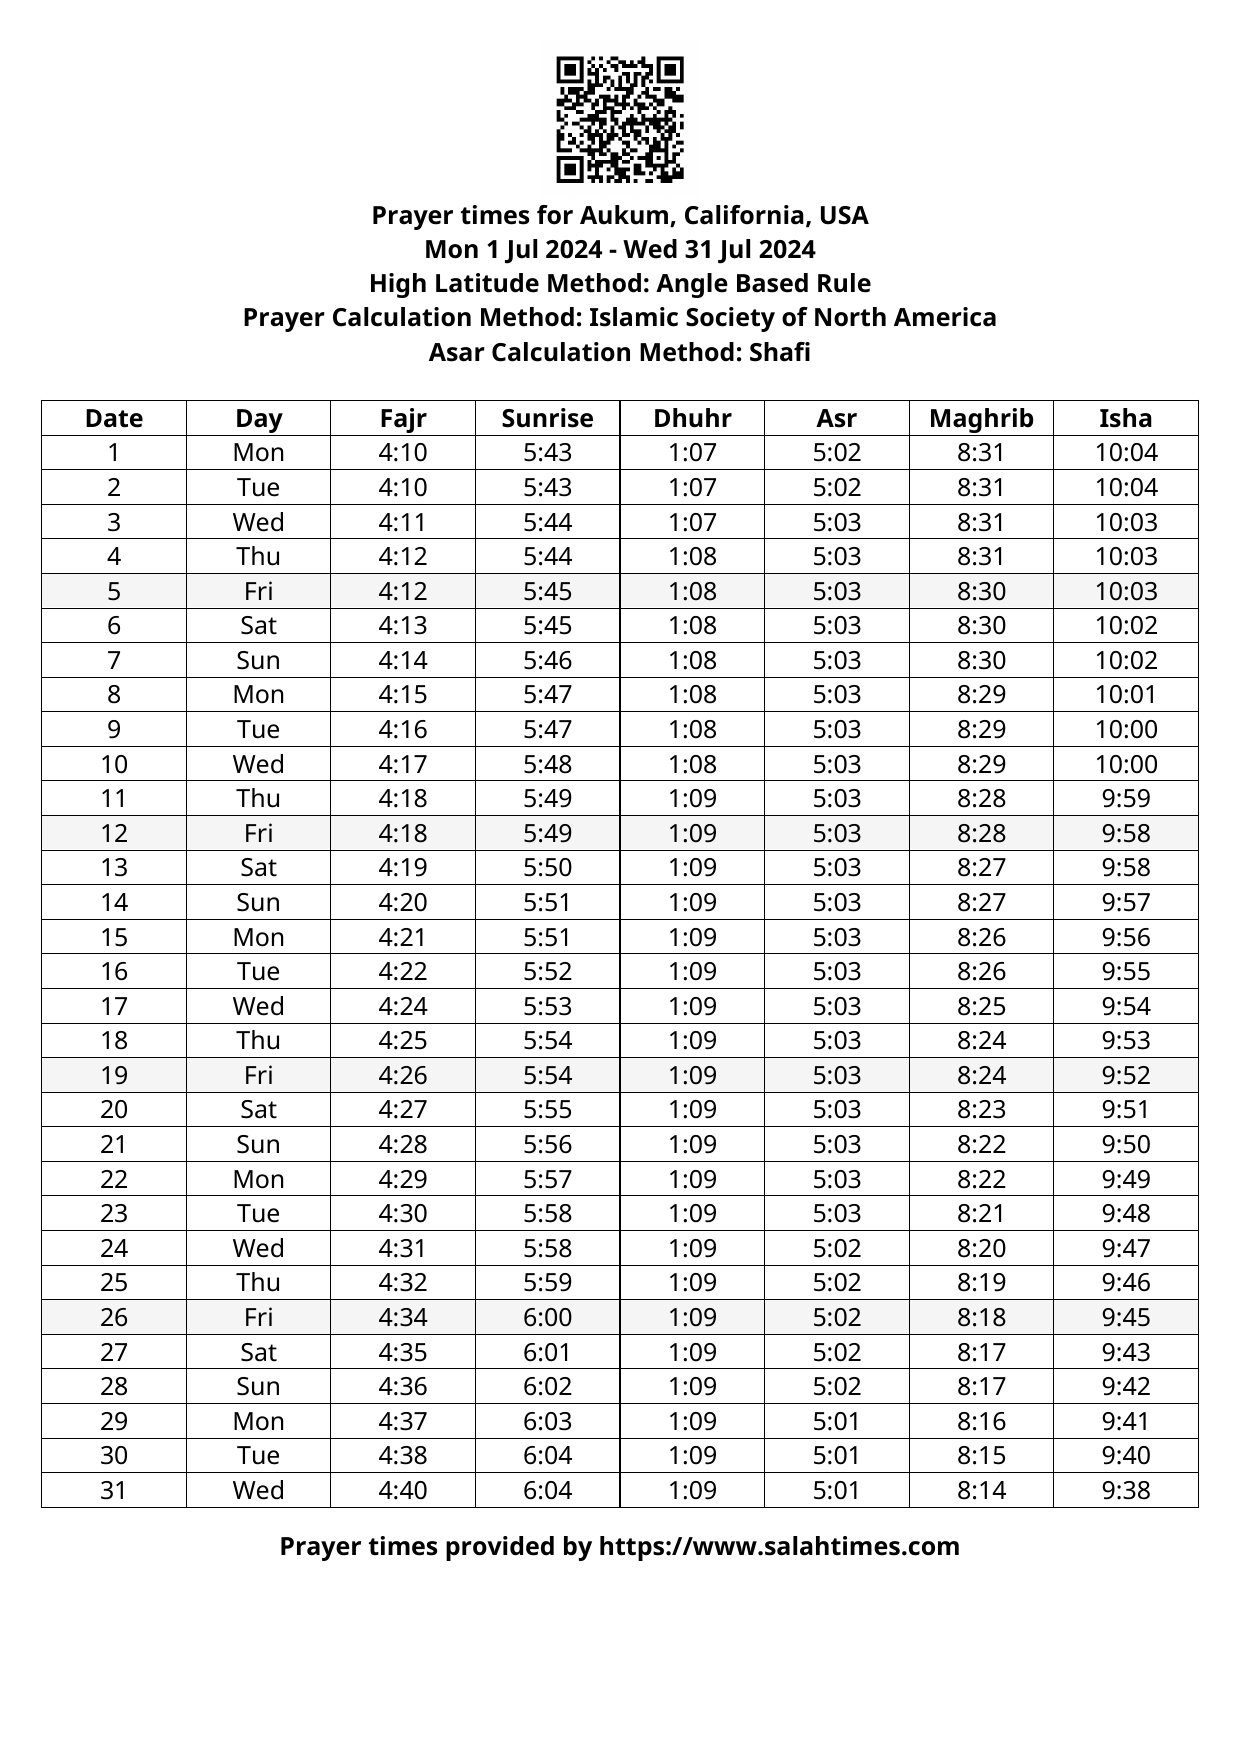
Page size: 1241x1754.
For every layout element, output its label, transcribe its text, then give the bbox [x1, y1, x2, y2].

table_cell 1:09 [621, 851, 764, 884]
table_cell 1:09 [621, 1404, 764, 1437]
table_cell 9:48 [1054, 1196, 1198, 1230]
table_cell 5:03 [765, 1127, 909, 1161]
table_cell 5:43 [476, 436, 619, 469]
table_cell 5:02 [765, 470, 909, 504]
table_cell Wed [187, 747, 330, 780]
table_cell 6:04 [476, 1473, 619, 1507]
table_cell Thu [187, 1024, 330, 1057]
table_cell 5:54 [476, 1058, 619, 1092]
table_cell 8:31 [910, 505, 1053, 538]
table_cell 4:16 [331, 712, 475, 746]
table_cell 8:24 [910, 1058, 1053, 1092]
table_cell Wed [187, 1473, 330, 1507]
table_cell 5:47 [476, 678, 619, 711]
table_cell 4 [42, 539, 186, 573]
table_cell 4:37 [331, 1404, 475, 1437]
table_cell 9:46 [1054, 1266, 1198, 1299]
table_cell 24 [42, 1231, 186, 1264]
table_cell Thu [187, 781, 330, 815]
table_cell 10:00 [1054, 712, 1198, 746]
table_cell 5:54 [476, 1024, 619, 1057]
table_cell 6:04 [476, 1439, 619, 1472]
table_cell 10:03 [1054, 539, 1198, 573]
table_cell Thu [187, 1266, 330, 1299]
table_cell 8:31 [910, 470, 1053, 504]
table_cell 5:02 [765, 1300, 909, 1334]
table_cell 4:10 [331, 470, 475, 504]
table_cell 20 [42, 1093, 186, 1126]
text High Latitude Method: Angle Based Rule [42, 266, 1198, 300]
table_cell 9:41 [1054, 1404, 1198, 1437]
table_cell 1 [42, 436, 186, 469]
table_cell 4:24 [331, 989, 475, 1022]
table_cell Sun [187, 1369, 330, 1403]
table_cell 9:57 [1054, 885, 1198, 919]
table_cell 5:46 [476, 643, 619, 677]
table_cell 21 [42, 1127, 186, 1161]
table_cell 10:03 [1054, 505, 1198, 538]
table_cell 4:31 [331, 1231, 475, 1264]
table_cell Tue [187, 1196, 330, 1230]
table_cell 4:10 [331, 436, 475, 469]
table_cell 8:30 [910, 609, 1053, 642]
table_cell 5:03 [765, 816, 909, 849]
table_cell 4:40 [331, 1473, 475, 1507]
table_cell 5:02 [765, 1266, 909, 1299]
table_cell 1:09 [621, 1231, 764, 1264]
table_cell 9:58 [1054, 816, 1198, 849]
table_cell 5:58 [476, 1196, 619, 1230]
table_cell 10 [42, 747, 186, 780]
table_cell 25 [42, 1266, 186, 1299]
table_cell Tue [187, 470, 330, 504]
table_cell Sat [187, 851, 330, 884]
table_cell Tue [187, 954, 330, 988]
table_cell 5:50 [476, 851, 619, 884]
table_cell 9:54 [1054, 989, 1198, 1022]
table_cell 4:17 [331, 747, 475, 780]
table_cell 8:31 [910, 539, 1053, 573]
table_cell 8 [42, 678, 186, 711]
table_cell 8:16 [910, 1404, 1053, 1437]
table_cell 1:07 [621, 436, 764, 469]
table_cell 5:55 [476, 1093, 619, 1126]
table_cell 5:45 [476, 609, 619, 642]
table_cell 6:03 [476, 1404, 619, 1437]
table_cell Mon [187, 436, 330, 469]
table_cell 4:32 [331, 1266, 475, 1299]
table_cell Sun [187, 885, 330, 919]
table_cell 1:08 [621, 747, 764, 780]
table_cell Sun [187, 1127, 330, 1161]
table_cell 5:49 [476, 816, 619, 849]
table_cell 5:03 [765, 1196, 909, 1230]
table_cell 4:14 [331, 643, 475, 677]
table_cell 8:26 [910, 954, 1053, 988]
table_cell 4:12 [331, 574, 475, 607]
table_header Dhuhr [621, 401, 764, 434]
table_cell 8:26 [910, 920, 1053, 953]
table_cell 3 [42, 505, 186, 538]
table_cell Tue [187, 1439, 330, 1472]
table_cell 1:07 [621, 505, 764, 538]
table_cell 1:09 [621, 1093, 764, 1126]
table_cell 5:03 [765, 678, 909, 711]
table_cell 13 [42, 851, 186, 884]
table_cell 8:15 [910, 1439, 1053, 1472]
table_cell 1:09 [621, 954, 764, 988]
table_cell 17 [42, 989, 186, 1022]
table_cell Wed [187, 1231, 330, 1264]
table_cell 5:03 [765, 851, 909, 884]
table_cell 5:44 [476, 539, 619, 573]
table_cell 9:38 [1054, 1473, 1198, 1507]
table_cell 8:20 [910, 1231, 1053, 1264]
table_cell 5:02 [765, 1369, 909, 1403]
table_cell 4:25 [331, 1024, 475, 1057]
table_cell 8:25 [910, 989, 1053, 1022]
table_cell 8:27 [910, 885, 1053, 919]
table_cell Thu [187, 539, 330, 573]
table_cell Mon [187, 1162, 330, 1195]
table_cell 4:38 [331, 1439, 475, 1472]
table_cell 9:40 [1054, 1439, 1198, 1472]
text Prayer times provided by https://www.salahtimes.com [42, 1528, 1198, 1563]
table_cell 10:04 [1054, 470, 1198, 504]
table_cell 8:29 [910, 678, 1053, 711]
table_cell Fri [187, 1058, 330, 1092]
table_cell 5:01 [765, 1473, 909, 1507]
table_cell 9:58 [1054, 851, 1198, 884]
table_cell 1:08 [621, 643, 764, 677]
table_cell 1:09 [621, 1473, 764, 1507]
table_cell 5:02 [765, 436, 909, 469]
table_cell 8:30 [910, 574, 1053, 607]
picture [542, 41, 699, 198]
table_cell 1:08 [621, 678, 764, 711]
table_cell 5:03 [765, 1058, 909, 1092]
table_cell 5:03 [765, 989, 909, 1022]
table_cell 4:19 [331, 851, 475, 884]
table_cell 4:20 [331, 885, 475, 919]
table_cell 10:01 [1054, 678, 1198, 711]
table_cell 4:18 [331, 816, 475, 849]
table_cell 1:08 [621, 712, 764, 746]
table_cell 1:09 [621, 1266, 764, 1299]
table_cell 8:29 [910, 747, 1053, 780]
table_cell 10:02 [1054, 609, 1198, 642]
table_cell 9:45 [1054, 1300, 1198, 1334]
table_cell 5:03 [765, 885, 909, 919]
table_cell 5:03 [765, 747, 909, 780]
table_cell 9:42 [1054, 1369, 1198, 1403]
table_cell 4:15 [331, 678, 475, 711]
table_cell 9:59 [1054, 781, 1198, 815]
table_cell 1:09 [621, 1127, 764, 1161]
table_cell 28 [42, 1369, 186, 1403]
table_cell 5:43 [476, 470, 619, 504]
table_cell 5:56 [476, 1127, 619, 1161]
table_cell 9:53 [1054, 1024, 1198, 1057]
table_cell 5:02 [765, 1231, 909, 1264]
table_cell Sat [187, 1093, 330, 1126]
table_cell 5:51 [476, 920, 619, 953]
table_cell 8:19 [910, 1266, 1053, 1299]
table_cell 1:09 [621, 885, 764, 919]
table_header Fajr [331, 401, 475, 434]
table_cell 10:02 [1054, 643, 1198, 677]
table_cell 8:23 [910, 1093, 1053, 1126]
text Prayer times for Aukum, California, USA [42, 198, 1198, 232]
table_cell Mon [187, 920, 330, 953]
table_cell 4:12 [331, 539, 475, 573]
table_cell 31 [42, 1473, 186, 1507]
table_cell 9:50 [1054, 1127, 1198, 1161]
table_cell Wed [187, 989, 330, 1022]
table_cell 19 [42, 1058, 186, 1092]
table_cell 1:09 [621, 816, 764, 849]
table_cell 5:44 [476, 505, 619, 538]
table_cell 1:08 [621, 539, 764, 573]
table_cell 2 [42, 470, 186, 504]
table_cell 5:51 [476, 885, 619, 919]
table_cell 4:13 [331, 609, 475, 642]
table_cell 6 [42, 609, 186, 642]
table_cell 4:29 [331, 1162, 475, 1195]
table_cell 8:31 [910, 436, 1053, 469]
table_cell 5:49 [476, 781, 619, 815]
text Mon 1 Jul 2024 - Wed 31 Jul 2024 [42, 232, 1198, 266]
table_cell 5:01 [765, 1439, 909, 1472]
table_cell 23 [42, 1196, 186, 1230]
table_cell 26 [42, 1300, 186, 1334]
table_cell 4:18 [331, 781, 475, 815]
table_cell 1:09 [621, 989, 764, 1022]
table_cell 18 [42, 1024, 186, 1057]
table_cell Tue [187, 712, 330, 746]
table_cell 4:30 [331, 1196, 475, 1230]
table_cell 1:09 [621, 781, 764, 815]
table_cell 5:01 [765, 1404, 909, 1437]
table_cell 6:02 [476, 1369, 619, 1403]
table_cell 5:52 [476, 954, 619, 988]
table_cell 6:00 [476, 1300, 619, 1334]
table_cell 10:03 [1054, 574, 1198, 607]
table_cell 9:43 [1054, 1335, 1198, 1368]
table_cell 5:47 [476, 712, 619, 746]
table_cell 5:03 [765, 609, 909, 642]
table_cell 5:57 [476, 1162, 619, 1195]
table_cell 1:08 [621, 574, 764, 607]
table_cell 9:51 [1054, 1093, 1198, 1126]
table_cell 1:09 [621, 1369, 764, 1403]
table_cell 5:59 [476, 1266, 619, 1299]
table_cell 5:03 [765, 1093, 909, 1126]
table_cell 1:09 [621, 1196, 764, 1230]
table_cell 27 [42, 1335, 186, 1368]
table_cell 4:11 [331, 505, 475, 538]
table_cell 8:21 [910, 1196, 1053, 1230]
table_cell 1:09 [621, 1058, 764, 1092]
table_cell Mon [187, 678, 330, 711]
table_cell 5:03 [765, 1162, 909, 1195]
table_cell 5 [42, 574, 186, 607]
table_header Sunrise [476, 401, 619, 434]
table_cell 4:28 [331, 1127, 475, 1161]
table_cell 16 [42, 954, 186, 988]
table_cell Sun [187, 643, 330, 677]
table_cell 8:17 [910, 1369, 1053, 1403]
table_cell 15 [42, 920, 186, 953]
table_cell 4:26 [331, 1058, 475, 1092]
table_cell 4:27 [331, 1093, 475, 1126]
table_cell 10:04 [1054, 436, 1198, 469]
table_cell 1:09 [621, 1024, 764, 1057]
table_cell 8:29 [910, 712, 1053, 746]
table_cell 9:49 [1054, 1162, 1198, 1195]
text Prayer Calculation Method: Islamic Society of North America [42, 300, 1198, 334]
table_cell 5:03 [765, 954, 909, 988]
table_cell Fri [187, 816, 330, 849]
table_header Day [187, 401, 330, 434]
table_cell 4:34 [331, 1300, 475, 1334]
table_cell 5:03 [765, 712, 909, 746]
table_cell 4:36 [331, 1369, 475, 1403]
table_cell 12 [42, 816, 186, 849]
table_cell Sat [187, 609, 330, 642]
table_header Isha [1054, 401, 1198, 434]
table_cell 8:18 [910, 1300, 1053, 1334]
table_cell 5:58 [476, 1231, 619, 1264]
table_cell 4:21 [331, 920, 475, 953]
table_cell 8:24 [910, 1024, 1053, 1057]
table_cell 8:28 [910, 816, 1053, 849]
table_cell 5:02 [765, 1335, 909, 1368]
table_cell 8:22 [910, 1127, 1053, 1161]
table_cell 9:47 [1054, 1231, 1198, 1264]
table_cell 5:03 [765, 920, 909, 953]
table_cell 5:03 [765, 781, 909, 815]
table_cell 1:09 [621, 920, 764, 953]
table_cell 1:09 [621, 1439, 764, 1472]
table_cell 1:08 [621, 609, 764, 642]
table_cell Fri [187, 1300, 330, 1334]
table_cell 5:48 [476, 747, 619, 780]
table_cell 14 [42, 885, 186, 919]
table_cell 10:00 [1054, 747, 1198, 780]
table_cell 1:09 [621, 1300, 764, 1334]
table_cell 5:03 [765, 643, 909, 677]
table_cell 9:52 [1054, 1058, 1198, 1092]
table_cell 29 [42, 1404, 186, 1437]
table_cell 8:22 [910, 1162, 1053, 1195]
table_cell 4:35 [331, 1335, 475, 1368]
table_cell 6:01 [476, 1335, 619, 1368]
table_cell 5:45 [476, 574, 619, 607]
text Asar Calculation Method: Shafi [42, 334, 1198, 368]
table_cell 8:17 [910, 1335, 1053, 1368]
table_cell 11 [42, 781, 186, 815]
table_cell 8:30 [910, 643, 1053, 677]
table_cell 5:03 [765, 1024, 909, 1057]
table_cell 9:55 [1054, 954, 1198, 988]
table_cell 22 [42, 1162, 186, 1195]
table_cell Mon [187, 1404, 330, 1437]
table_cell 9 [42, 712, 186, 746]
table_cell 5:03 [765, 574, 909, 607]
table_cell 8:27 [910, 851, 1053, 884]
table_cell 1:07 [621, 470, 764, 504]
table_cell 5:03 [765, 539, 909, 573]
table_cell 4:22 [331, 954, 475, 988]
table_cell 8:28 [910, 781, 1053, 815]
table_cell 1:09 [621, 1162, 764, 1195]
table_cell 1:09 [621, 1335, 764, 1368]
table_cell 8:14 [910, 1473, 1053, 1507]
table_header Maghrib [910, 401, 1053, 434]
table_cell 30 [42, 1439, 186, 1472]
table_header Date [42, 401, 186, 434]
table_cell Fri [187, 574, 330, 607]
table_cell 7 [42, 643, 186, 677]
table_cell Sat [187, 1335, 330, 1368]
table_cell Wed [187, 505, 330, 538]
table_cell 5:53 [476, 989, 619, 1022]
table_cell 5:03 [765, 505, 909, 538]
table_cell 9:56 [1054, 920, 1198, 953]
table_header Asr [765, 401, 909, 434]
